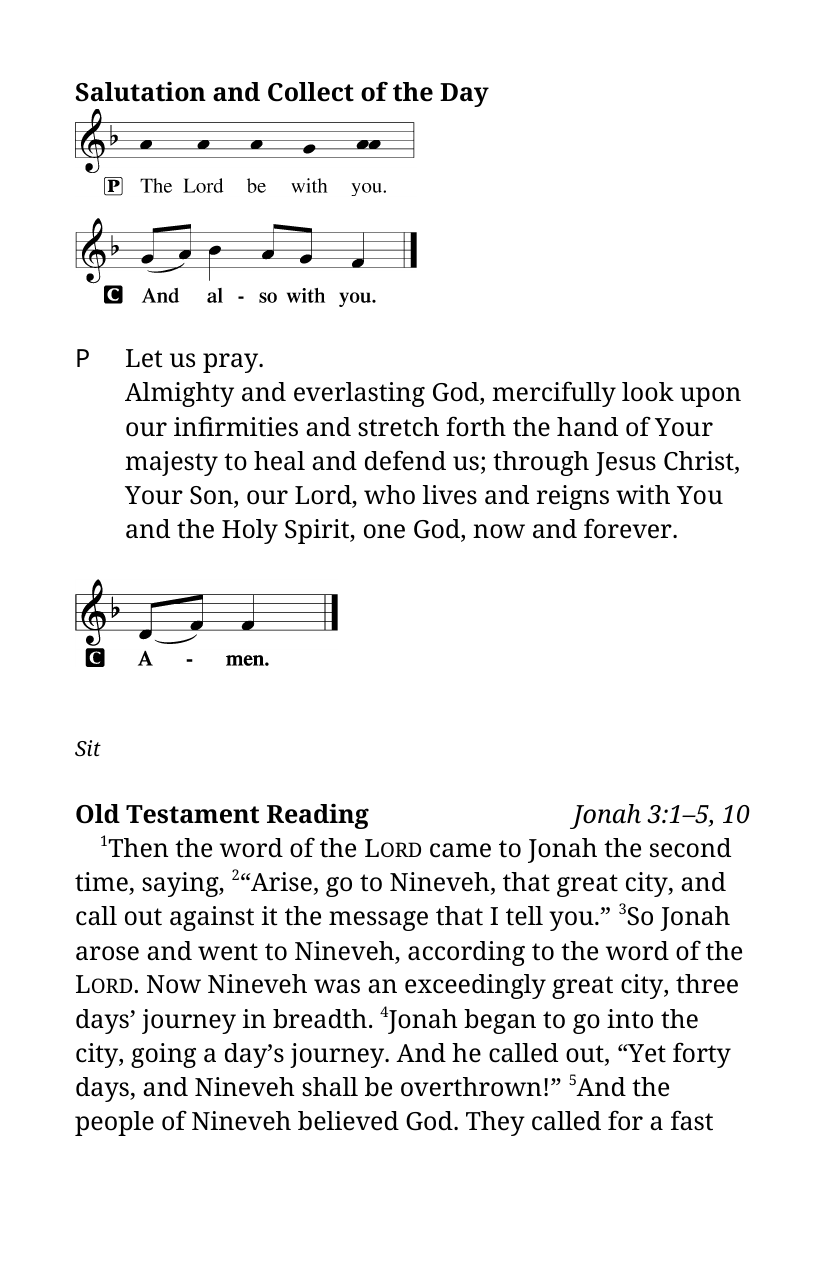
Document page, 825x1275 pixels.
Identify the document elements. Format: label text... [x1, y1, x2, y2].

text Old Testament Reading Jonah 3:1–5, 10 [75, 797, 750, 831]
text Almighty and everlasting God, mercifully look upon our infirmities and stretch forth the hand of Your majesty to heal and defend us; through Jesus Christ, Your Son, our Lord, who lives and reigns with You and the Holy Spirit, one God, now and forever. [125, 375, 750, 545]
picture [75, 109, 417, 307]
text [75, 831, 750, 1137]
text Salutation and Collect of the Day [75, 75, 750, 109]
text P Let us pray. [75, 341, 750, 375]
text Sit [75, 734, 750, 763]
picture [75, 579, 338, 667]
